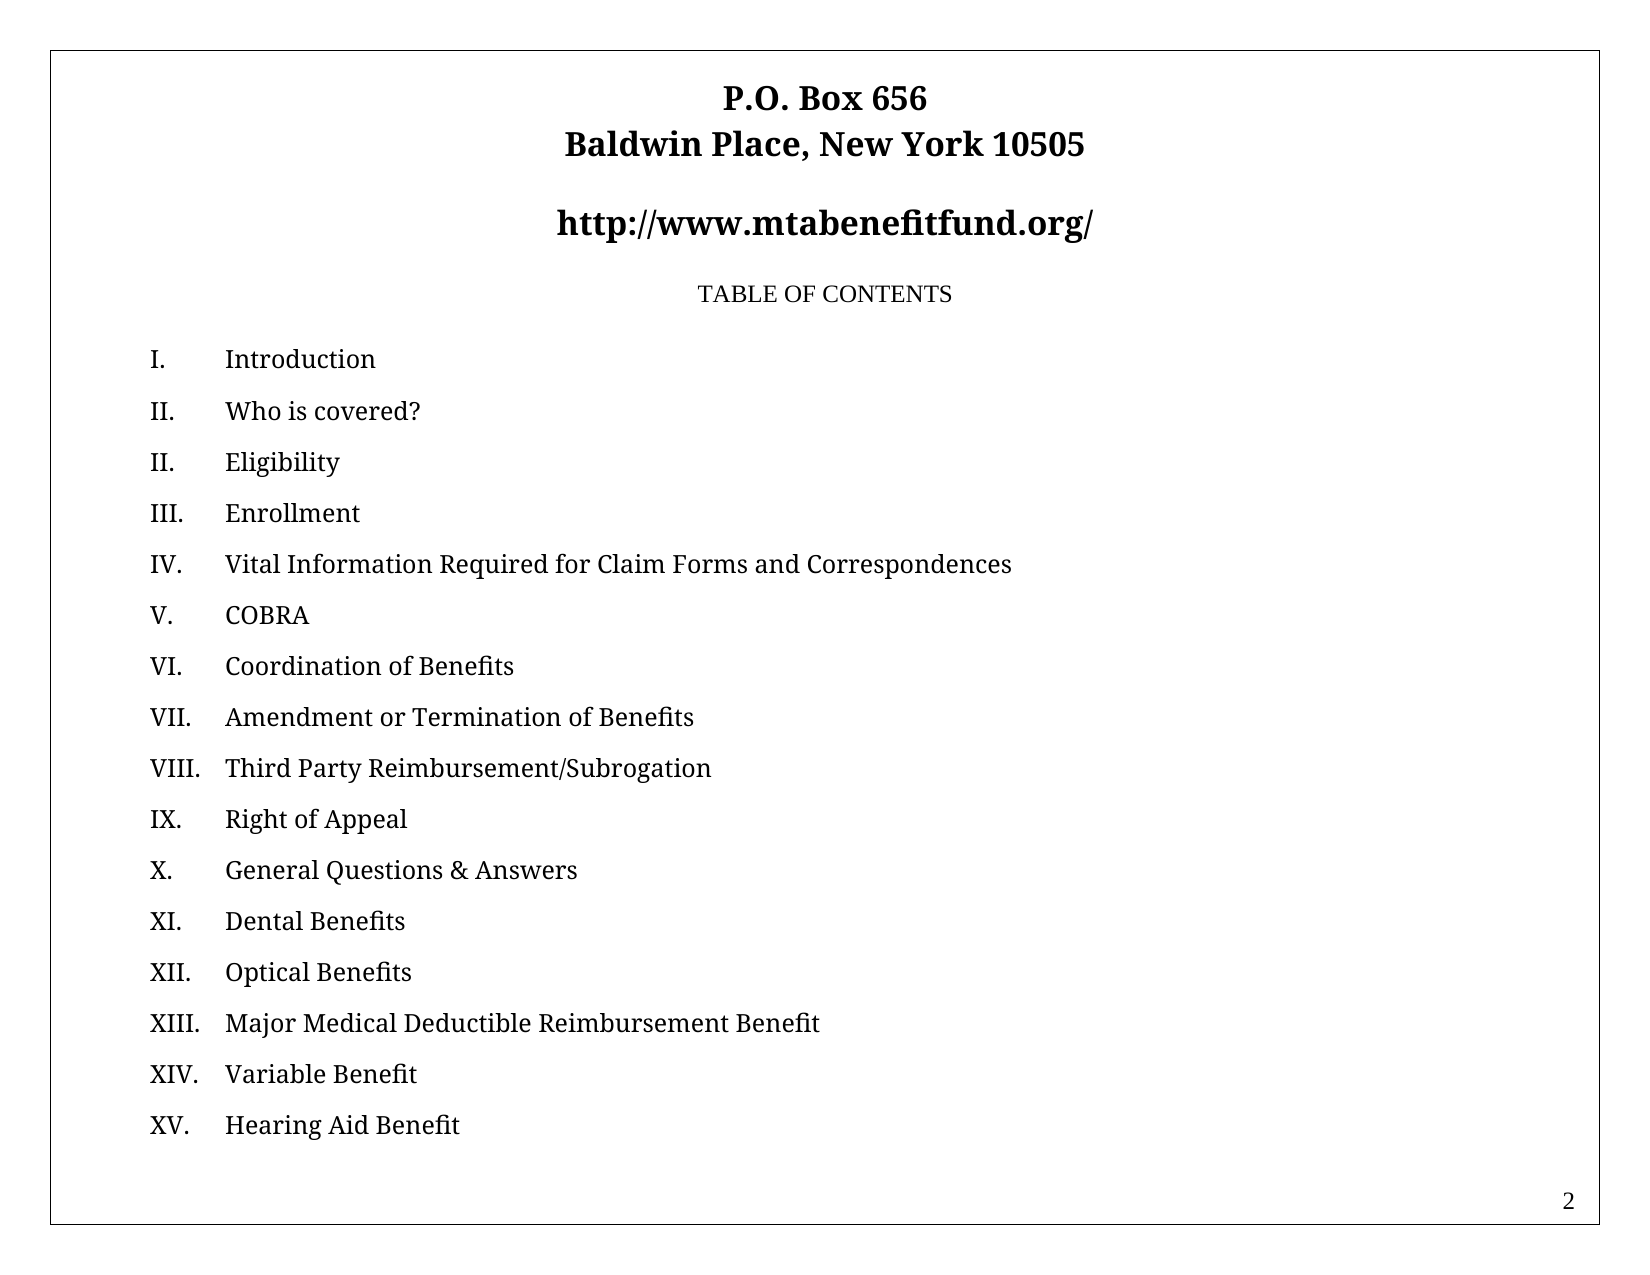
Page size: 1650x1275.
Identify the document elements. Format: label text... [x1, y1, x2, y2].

text TABLE OF CONTENTS [75, 279, 1575, 308]
text http://www.mtabenefitfund.org/ [75, 200, 1575, 245]
text XI. Dental Benefits [150, 904, 1575, 938]
text III. Enrollment [150, 495, 1575, 529]
text XIV. Variable Benefit [150, 1057, 1575, 1091]
text X. General Questions & Answers [150, 853, 1575, 887]
text VII. Amendment or Termination of Benefits [150, 699, 1575, 733]
text VI. Coordination of Benefits [150, 648, 1575, 682]
text XIII. Major Medical Deductible Reimbursement Benefit [150, 1006, 1575, 1040]
text VIII. Third Party Reimbursement/Subrogation [150, 751, 1575, 784]
text IV. Vital Information Required for Claim Forms and Correspondences [150, 546, 1575, 580]
list Hearing Aid Benefit [150, 1108, 1575, 1142]
list Introduction [150, 342, 1575, 376]
text II. Eligibility [150, 444, 1575, 478]
list Who is covered? [150, 393, 1575, 427]
text XII. Optical Benefits [150, 955, 1575, 989]
text IX. Right of Appeal [150, 802, 1575, 836]
list COBRA [150, 597, 1575, 631]
